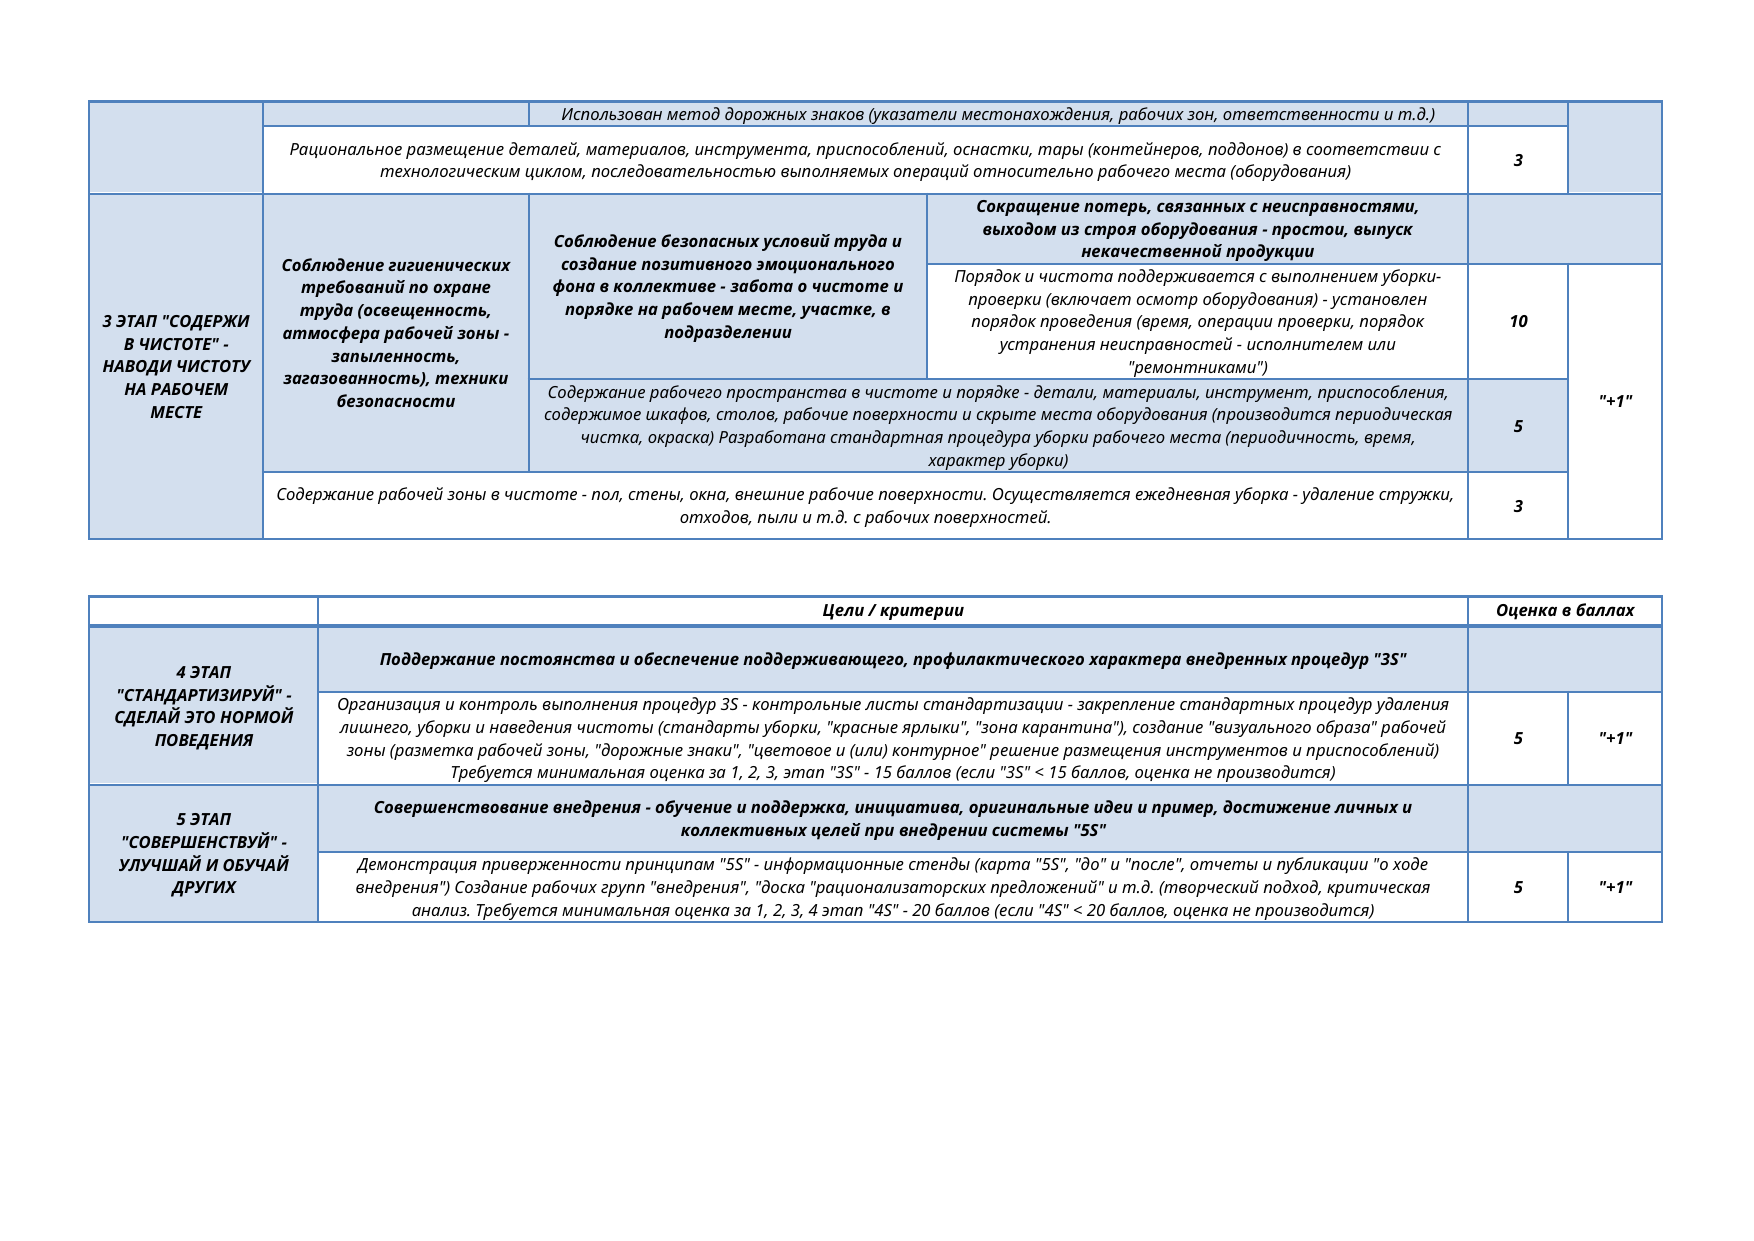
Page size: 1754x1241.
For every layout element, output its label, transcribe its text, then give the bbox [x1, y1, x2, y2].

table_cell Соблюдение гигиенических требований по охране труда (освещенность, атмосфера рабочей зоны - запыленность, загазованность), техники безопасности [264, 195, 528, 471]
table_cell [530, 103, 1467, 125]
table_cell [1469, 628, 1661, 691]
table_cell 5 [1469, 380, 1567, 471]
table_header Оценка в баллах [1469, 598, 1661, 623]
table_cell Демонстрация приверженности принципам "5S" - информационные стенды (карта "5S", "до" и "после", отчеты и публикации "о ходе внедрения") Создание рабочих групп "внедрения", "доска "рационализаторских предложений" и т.д. (творческий подход, критическая анализ. Требуется минимальная оценка за 1, 2, 3, 4 этап "4S" - 20 баллов (если "4S" < 20 баллов, оценка не производится) [319, 853, 1467, 921]
table_header Цели / критерии [319, 598, 1467, 623]
table_cell 3 ЭТАП "СОДЕРЖИ В ЧИСТОТЕ" - НАВОДИ ЧИСТОТУ НА РАБОЧЕМ МЕСТЕ [90, 195, 262, 538]
table_cell Содержание рабочей зоны в чистоте - пол, стены, окна, внешние рабочие поверхности. Осуществляется ежедневная уборка - удаление стружки, отходов, пыли и т.д. с рабочих поверхностей. [264, 473, 1467, 538]
table_cell Соблюдение безопасных условий труда и создание позитивного эмоционального фона в коллективе - забота о чистоте и порядке на рабочем месте, участке, в подразделении [530, 195, 926, 378]
table_cell 3 [1469, 473, 1567, 538]
table_cell "+1" [1569, 693, 1661, 783]
table_cell Совершенствование внедрения - обучение и поддержка, инициатива, оригинальные идеи и пример, достижение личных и коллективных целей при внедрении системы "5S" [319, 786, 1467, 851]
table_cell "+1" [1569, 853, 1661, 921]
table_cell 5 [1469, 103, 1567, 125]
table_cell 5 [1469, 853, 1567, 921]
table_cell 4 ЭТАП "СТАНДАРТИЗИРУЙ" - СДЕЛАЙ ЭТО НОРМОЙ ПОВЕДЕНИЯ [90, 628, 317, 783]
table_header [90, 598, 317, 623]
table_cell 5 [1469, 693, 1567, 783]
table_cell Рациональное размещение деталей, материалов, инструмента, приспособлений, оснастки, тары (контейнеров, поддонов) в соответствии с технологическим циклом, последовательностью выполняемых операций относительно рабочего места (оборудования) [264, 127, 1467, 192]
table_cell Организация и контроль выполнения процедур 3S - контрольные листы стандартизации - закрепление стандартных процедур удаления лишнего, уборки и наведения чистоты (стандарты уборки, "красные ярлыки", "зона карантина"), создание "визуального образа" рабочей зоны (разметка рабочей зоны, "дорожные знаки", "цветовое и (или) контурное" решение размещения инструментов и приспособлений) Требуется минимальная оценка за 1, 2, 3, этап "3S" - 15 баллов (если "3S" < 15 баллов, оценка не производится) [319, 693, 1467, 783]
table_cell Порядок и чистота поддерживается с выполнением уборки-проверки (включает осмотр оборудования) - установлен порядок проведения (время, операции проверки, порядок устранения неисправностей - исполнителем или "ремонтниками") [928, 265, 1467, 378]
table_cell 3 [1469, 127, 1567, 192]
table_cell 5 ЭТАП "СОВЕРШЕНСТВУЙ" - УЛУЧШАЙ И ОБУЧАЙ ДРУГИХ [90, 786, 317, 921]
table_cell "+1" [1569, 265, 1661, 538]
table_cell 10 [1469, 265, 1567, 378]
table_cell Содержание рабочего пространства в чистоте и порядке - детали, материалы, инструмент, приспособления, содержимое шкафов, столов, рабочие поверхности и скрыте места оборудования (производится периодическая чистка, окраска) Разработана стандартная процедура уборки рабочего места (периодичность, время, характер уборки) [530, 380, 1467, 471]
table_cell Сокращение потерь, связанных с неисправностями, выходом из строя оборудования - простои, выпуск некачественной продукции [928, 195, 1467, 263]
table_cell [1469, 195, 1661, 263]
table_cell Поддержание постоянства и обеспечение поддерживающего, профилактического характера внедренных процедур "3S" [319, 628, 1467, 691]
table_cell [1469, 786, 1661, 851]
